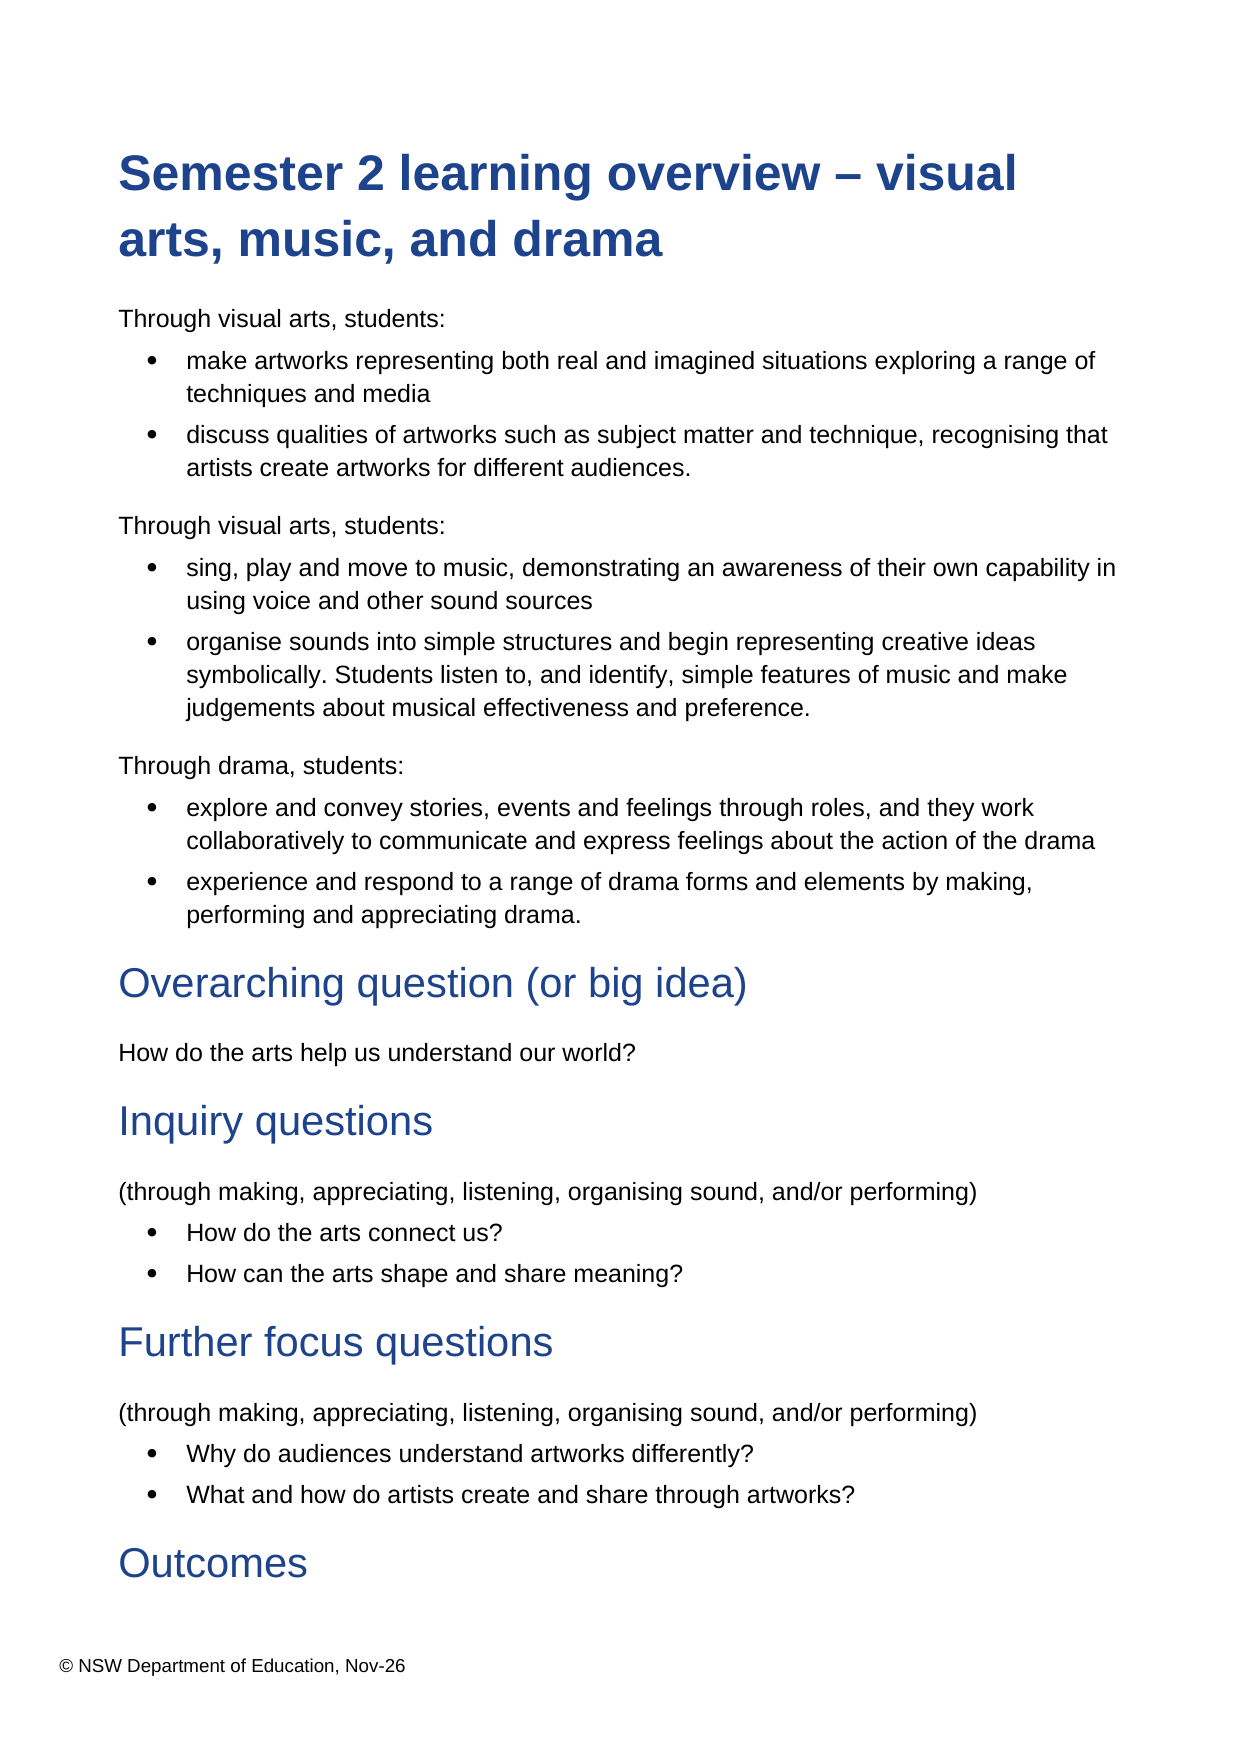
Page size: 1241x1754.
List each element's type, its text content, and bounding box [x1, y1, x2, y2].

subtitle Further focus questions [118, 1317, 1122, 1365]
list Why do audiences understand artworks differently? [148, 1439, 1122, 1468]
text Through visual arts, students: [118, 304, 1122, 333]
text Through drama, students: [118, 751, 1122, 780]
list explore and convey stories, events and feelings through roles, and they work collaboratively to communicate and express feelings about the action of the drama [148, 793, 1122, 854]
subtitle Outcomes [118, 1538, 1122, 1586]
list What and how do artists create and share through artworks? [148, 1480, 1122, 1509]
text (through making, appreciating, listening, organising sound, and/or performing) [118, 1398, 1122, 1426]
subtitle Inquiry questions [118, 1096, 1122, 1144]
list experience and respond to a range of drama forms and elements by making, performing and appreciating drama. [148, 867, 1122, 929]
text (through making, appreciating, listening, organising sound, and/or performing) [118, 1177, 1122, 1205]
text How do the arts help us understand our world? [118, 1038, 1122, 1067]
subtitle Overarching question (or big idea) [118, 958, 1122, 1006]
subtitle Semester 2 learning overview – visual arts, music, and drama [118, 143, 1122, 267]
list make artworks representing both real and imagined situations exploring a range of techniques and media [148, 346, 1122, 408]
list sing, play and move to music, demonstrating an awareness of their own capability in using voice and other sound sources [148, 553, 1122, 614]
list discuss qualities of artworks such as subject matter and technique, recognising that artists create artworks for different audiences. [148, 420, 1122, 482]
list How do the arts connect us? [148, 1218, 1122, 1247]
list How can the arts shape and share meaning? [148, 1259, 1122, 1288]
text Through visual arts, students: [118, 511, 1122, 540]
list organise sounds into simple structures and begin representing creative ideas symbolically. Students listen to, and identify, simple features of music and make judgements about musical effectiveness and preference. [148, 627, 1122, 722]
